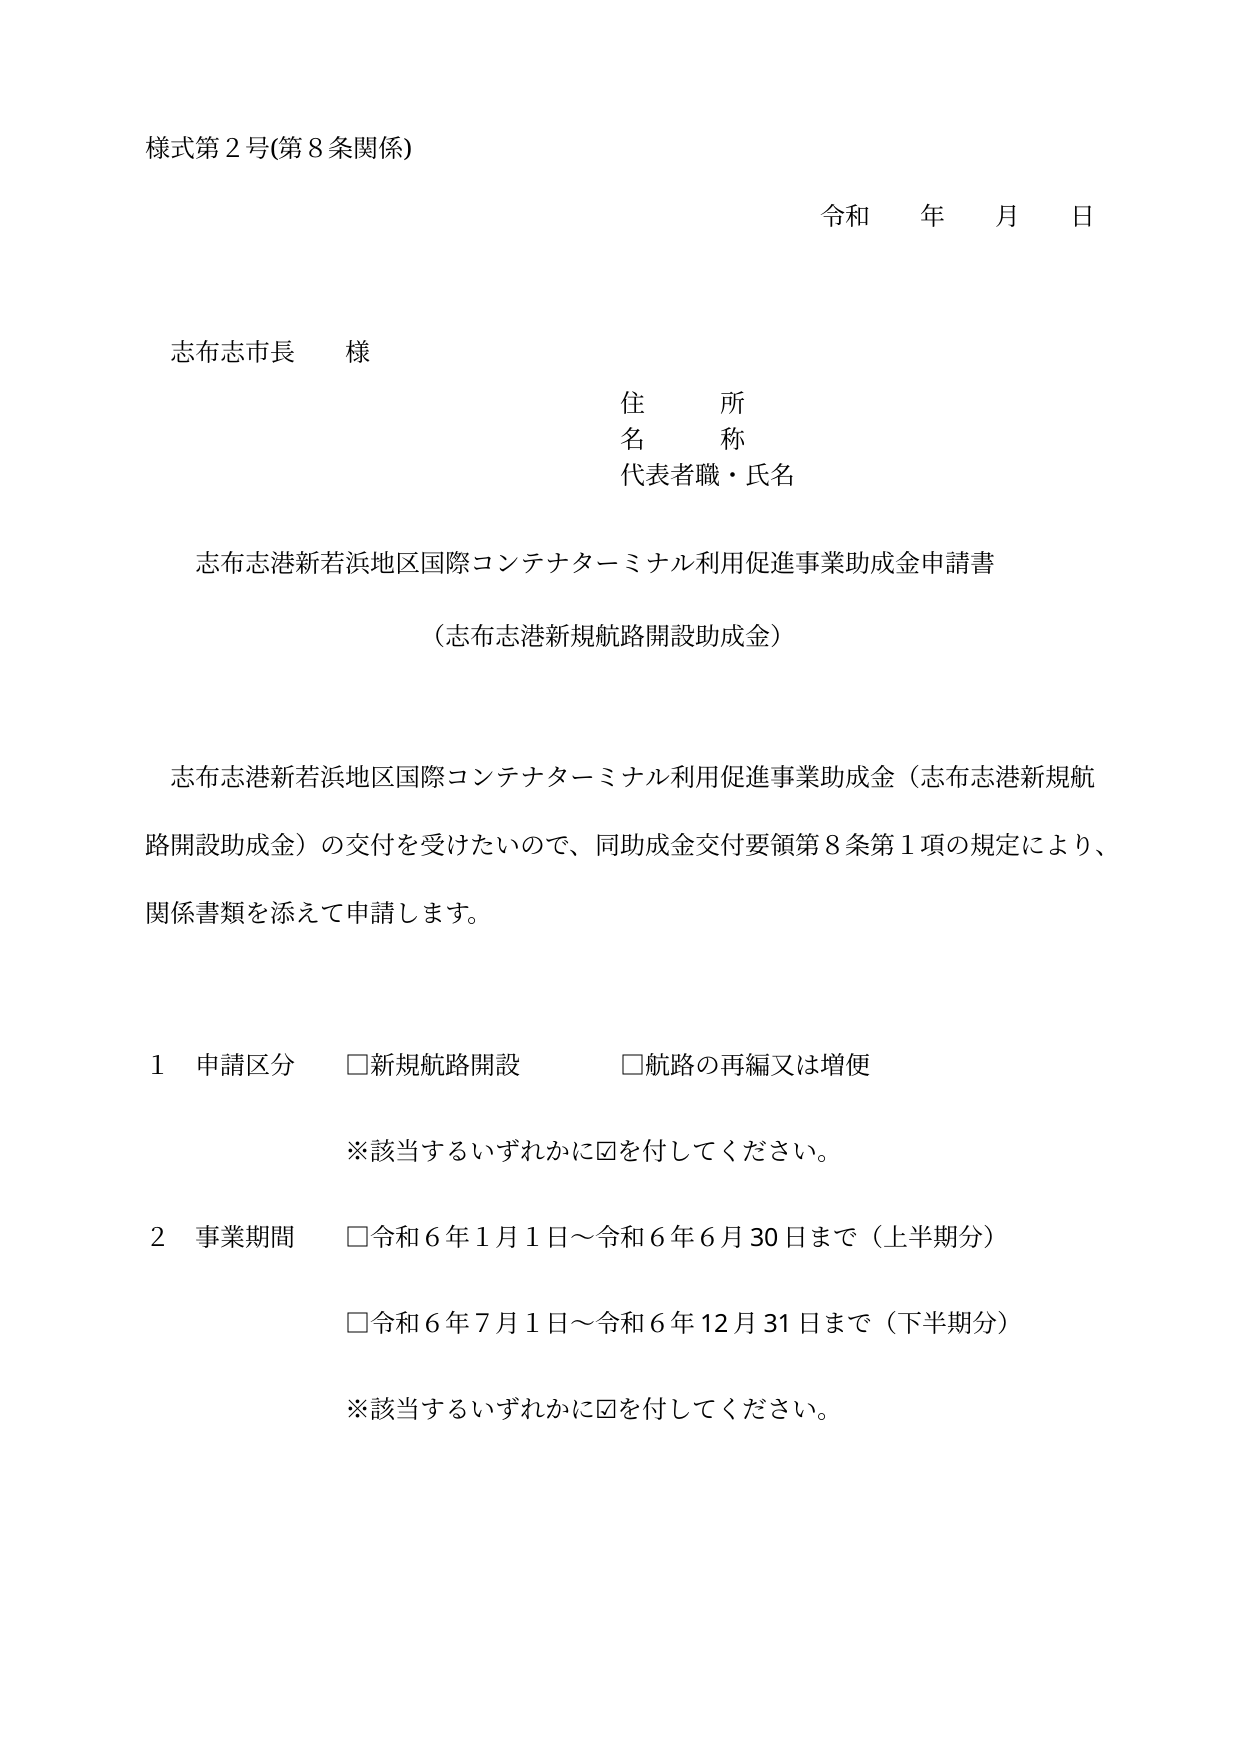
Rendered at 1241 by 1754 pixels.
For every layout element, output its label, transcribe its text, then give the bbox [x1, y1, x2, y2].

text 令和 年 月 日 [145, 181, 1096, 249]
text 志布志市長 様 [145, 317, 1096, 384]
text 代表者職・氏名 [145, 455, 1096, 491]
text ※該当するいずれかに☑を付してください。 [145, 1116, 1096, 1184]
text 名 称 [145, 420, 1096, 455]
text 住 所 [145, 384, 1096, 420]
text 志布志港新若浜地区国際コンテナターミナル利用促進事業助成金（志布志港新規航路開設助成金）の交付を受けたいので、同助成金交付要領第８条第１項の規定により、関係書類を添えて申請します。 [145, 741, 1096, 945]
text 様式第２号(第８条関係) [145, 113, 1096, 181]
text ２ 事業期間 □令和６年１月１日～令和６年６月30日まで（上半期分） [145, 1202, 1096, 1270]
text １ 申請区分 □新規航路開設 □航路の再編又は増便 [145, 1030, 1096, 1098]
text □令和６年７月１日～令和６年12月31日まで（下半期分） [145, 1288, 1096, 1356]
text （志布志港新規航路開設助成金） [145, 601, 1096, 668]
text 志布志港新若浜地区国際コンテナターミナル利用促進事業助成金申請書 [145, 527, 1096, 595]
text ※該当するいずれかに☑を付してください。 [145, 1374, 1096, 1442]
